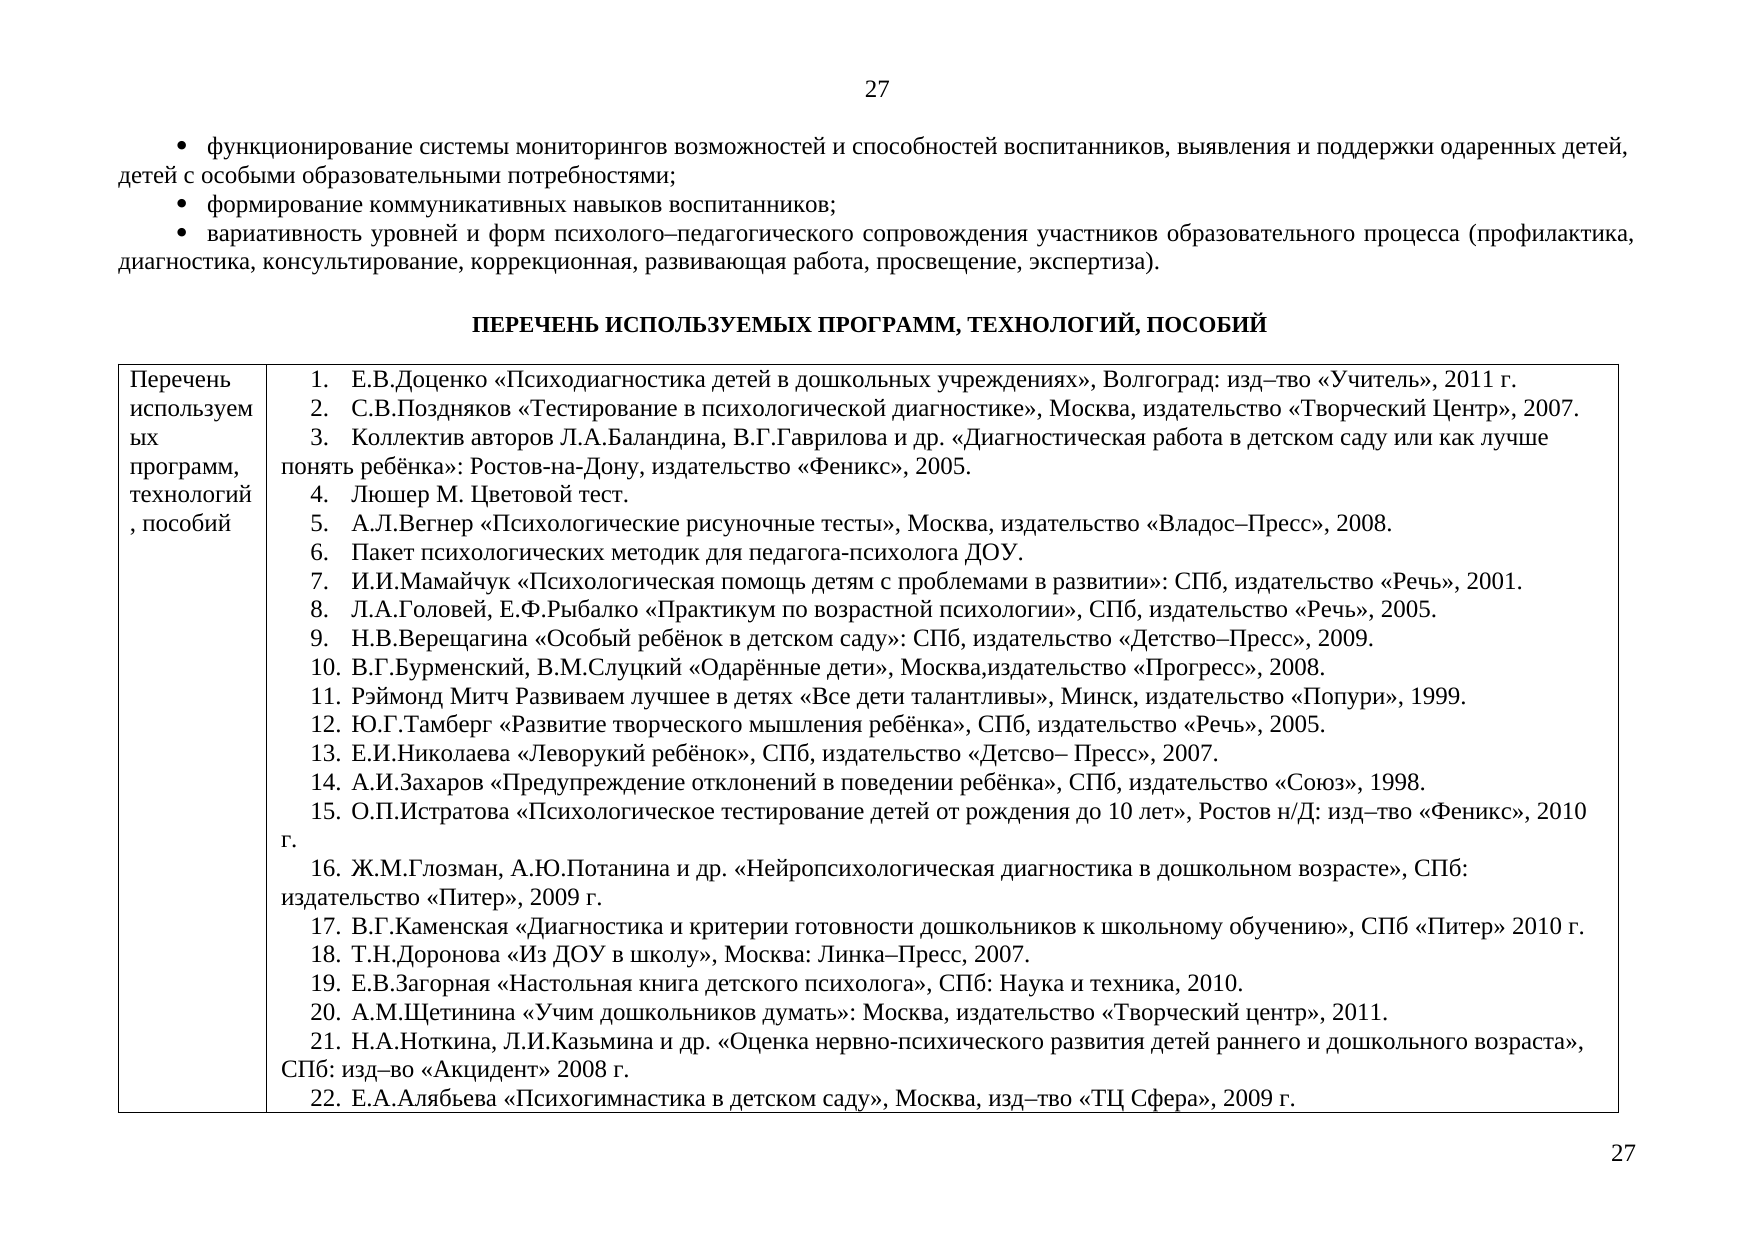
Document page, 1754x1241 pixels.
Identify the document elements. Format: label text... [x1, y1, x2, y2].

text ПЕРЕЧЕНЬ ИСПОЛЬЗУЕМЫХ ПРОГРАММ, ТЕХНОЛОГИЙ, ПОСОБИЙ [118, 311, 1621, 337]
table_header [119, 365, 266, 1112]
list формирование коммуникативных навыков воспитанников; [118, 189, 1636, 218]
list функционирование системы мониторингов возможностей и способностей воспитанников, выявления и поддержки одаренных детей, детей с особыми образовательными потребностями; [118, 131, 1636, 189]
list вариативность уровней и форм психолого–педагогического сопровождения участников образовательного процесса (профилактика, диагностика, консультирование, коррекционная, развивающая работа, просвещение, экспертиза). [118, 218, 1636, 275]
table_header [267, 365, 1618, 1112]
